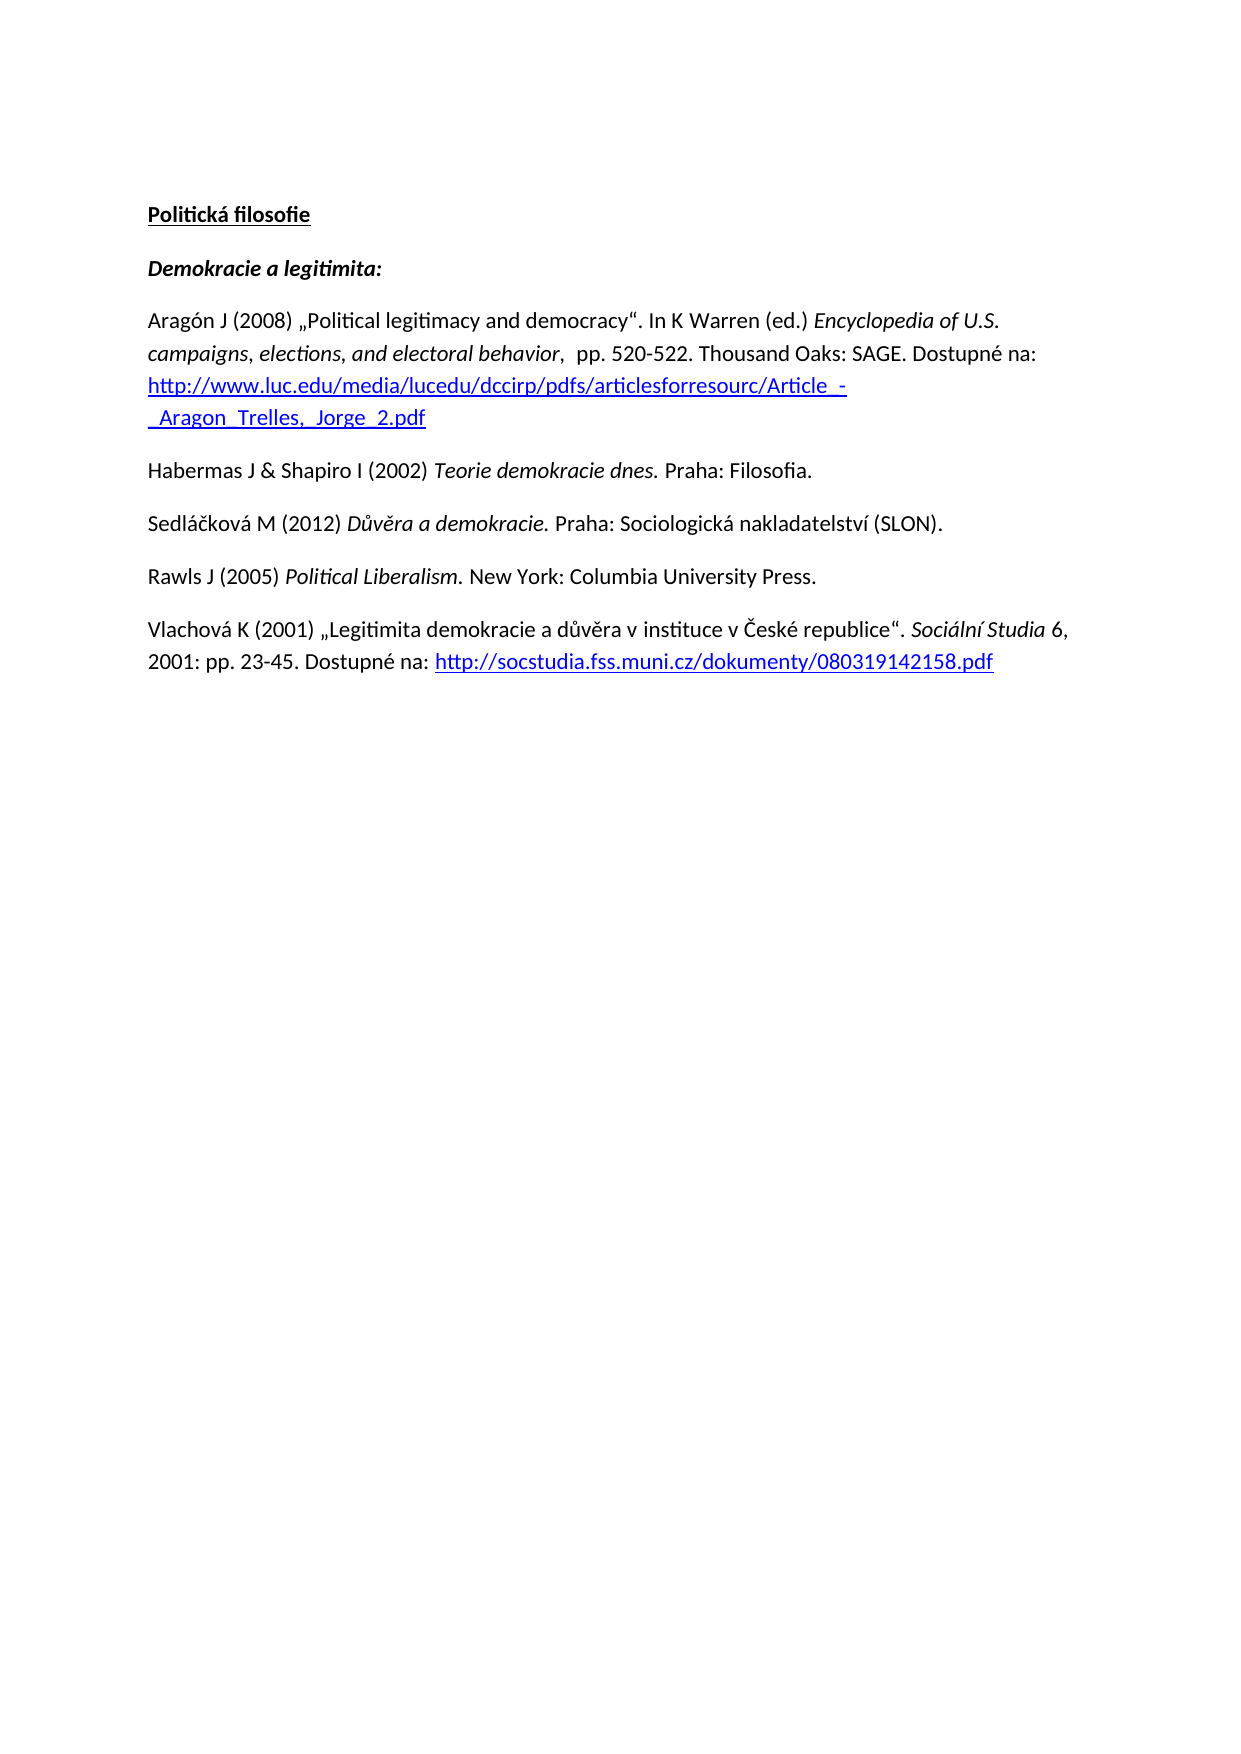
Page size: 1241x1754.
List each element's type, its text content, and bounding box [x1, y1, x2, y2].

text Vlachová K (2001) „Legitimita demokracie a důvěra v instituce v České republice“. Sociální Studia 6, 2001: pp. 23-45. Dostupné na: http://socstudia.fss.muni.cz/dokumenty/080319142158.pdf [148, 615, 1093, 676]
text Sedláčková M (2012) Důvěra a demokracie. Praha: Sociologická nakladatelství (SLON). [148, 509, 1093, 537]
text Habermas J & Shapiro I (2002) Teorie demokracie dnes. Praha: Filosofia. [148, 456, 1093, 484]
text Rawls J (2005) Political Liberalism. New York: Columbia University Press. [148, 562, 1093, 590]
text Politická filosofie [148, 201, 1093, 229]
text Demokracie a legitimita: [148, 254, 1093, 282]
text Aragón J (2008) „Political legitimacy and democracy“. In K Warren (ed.) Encyclopedia of U.S. campaigns, elections, and electoral behavior, pp. 520-522. Thousand Oaks: SAGE. Dostupné na: http://www.luc.edu/media/lucedu/dccirp/pdfs/articlesforresourc/Article_-_Aragon_Trelles,_Jorge_2.pdf [148, 307, 1093, 431]
